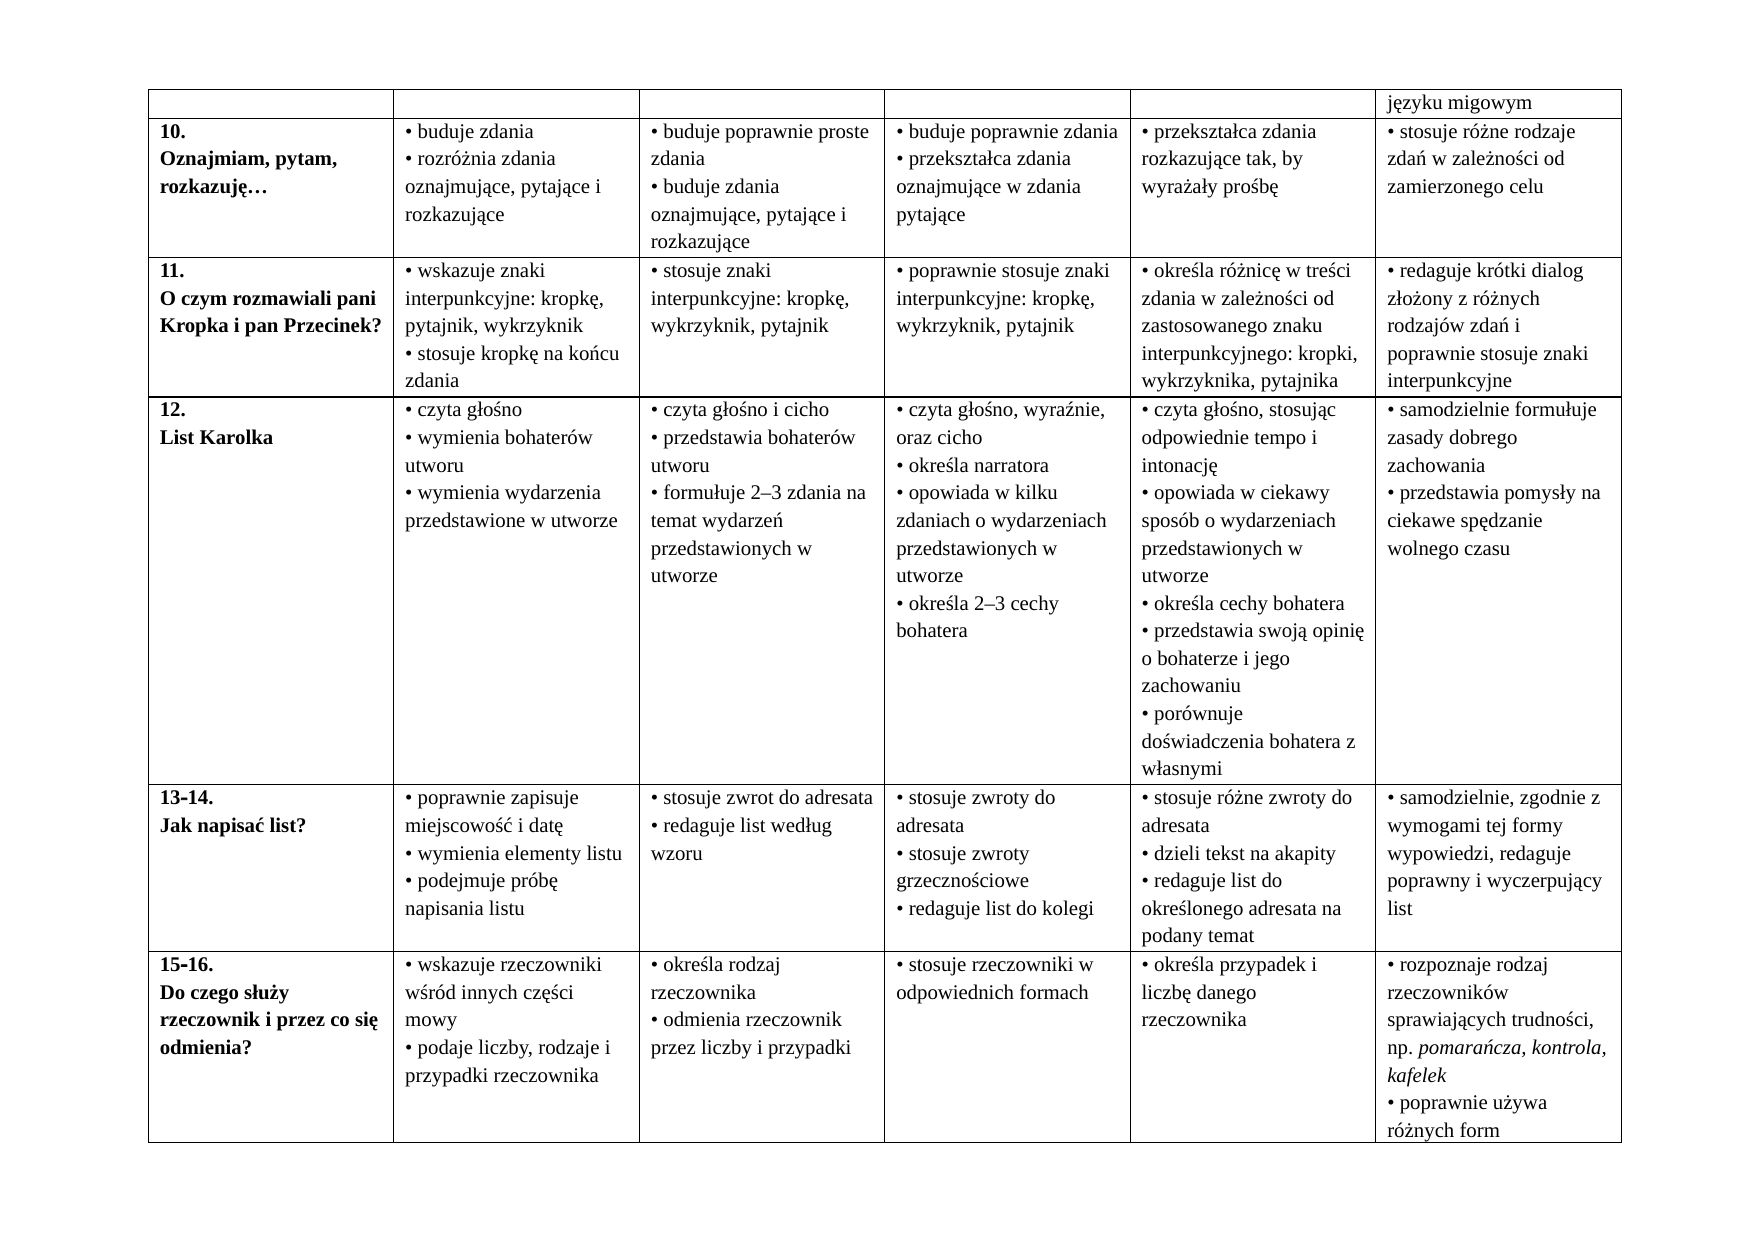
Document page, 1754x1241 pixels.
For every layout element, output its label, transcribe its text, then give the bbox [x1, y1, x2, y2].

table_cell • przekształca zdania rozkazujące tak, by wyrażały prośbę [1131, 119, 1375, 257]
table_cell 10. Oznajmiam, pytam, rozkazuję… [149, 119, 393, 257]
table_cell • stosuje zwrot do adresata • redaguje list według wzoru [640, 785, 884, 951]
table_cell 12. List Karolka [149, 398, 393, 784]
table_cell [1376, 90, 1621, 118]
table_cell • czyta głośno, wyraźnie, oraz cicho • określa narratora • opowiada w kilku zdaniach o wydarzeniach przedstawionych w utworze • określa 2–3 cechy bohatera [885, 398, 1130, 784]
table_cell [394, 952, 639, 1142]
table_cell • określa różnicę w treści zdania w zależności od zastosowanego znaku interpunkcyjnego: kropki, wykrzyknika, pytajnika [1131, 258, 1375, 396]
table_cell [885, 90, 1130, 118]
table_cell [1131, 952, 1375, 1142]
table_cell • poprawnie zapisuje miejscowość i datę • wymienia elementy listu • podejmuje próbę napisania listu [394, 785, 639, 951]
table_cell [1131, 90, 1375, 118]
table_cell • buduje poprawnie zdania • przekształca zdania oznajmujące w zdania pytające [885, 119, 1130, 257]
table_cell • stosuje znaki interpunkcyjne: kropkę, wykrzyknik, pytajnik [640, 258, 884, 396]
table_cell • redaguje krótki dialog złożony z różnych rodzajów zdań i poprawnie stosuje znaki interpunkcyjne [1376, 258, 1621, 396]
table_cell • stosuje różne rodzaje zdań w zależności od zamierzonego celu [1376, 119, 1621, 257]
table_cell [640, 90, 884, 118]
table_cell 11. O czym rozmawiali pani Kropka i pan Przecinek? [149, 258, 393, 396]
table_cell • wskazuje znaki interpunkcyjne: kropkę, pytajnik, wykrzyknik • stosuje kropkę na końcu zdania [394, 258, 639, 396]
table_cell • buduje zdania • rozróżnia zdania oznajmujące, pytające i rozkazujące [394, 119, 639, 257]
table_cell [885, 952, 1130, 1142]
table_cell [394, 90, 639, 118]
table_cell • czyta głośno, stosując odpowiednie tempo i intonację • opowiada w ciekawy sposób o wydarzeniach przedstawionych w utworze • określa cechy bohatera • przedstawia swoją opinię o bohaterze i jego zachowaniu • porównuje doświadczenia bohatera z własnymi [1131, 398, 1375, 784]
table_cell • czyta głośno • wymienia bohaterów utworu • wymienia wydarzenia przedstawione w utworze [394, 398, 639, 784]
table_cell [149, 952, 393, 1142]
table_cell • stosuje różne zwroty do adresata • dzieli tekst na akapity • redaguje list do określonego adresata na podany temat [1131, 785, 1375, 951]
table_cell 1314. Jak napisać list? [149, 785, 393, 951]
table_cell • czyta głośno i cicho • przedstawia bohaterów utworu • formułuje 2–3 zdania na temat wydarzeń przedstawionych w utworze [640, 398, 884, 784]
table_cell • samodzielnie, zgodnie z wymogami tej formy wypowiedzi, redaguje poprawny i wyczerpujący list [1376, 785, 1621, 951]
table_cell • buduje poprawnie proste zdania • buduje zdania oznajmujące, pytające i rozkazujące [640, 119, 884, 257]
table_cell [149, 90, 393, 118]
table_cell • stosuje zwroty do adresata • stosuje zwroty grzecznościowe • redaguje list do kolegi [885, 785, 1130, 951]
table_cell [1376, 952, 1621, 1142]
table_cell • samodzielnie formułuje zasady dobrego zachowania • przedstawia pomysły na ciekawe spędzanie wolnego czasu [1376, 398, 1621, 784]
table_cell • poprawnie stosuje znaki interpunkcyjne: kropkę, wykrzyknik, pytajnik [885, 258, 1130, 396]
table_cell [640, 952, 884, 1142]
